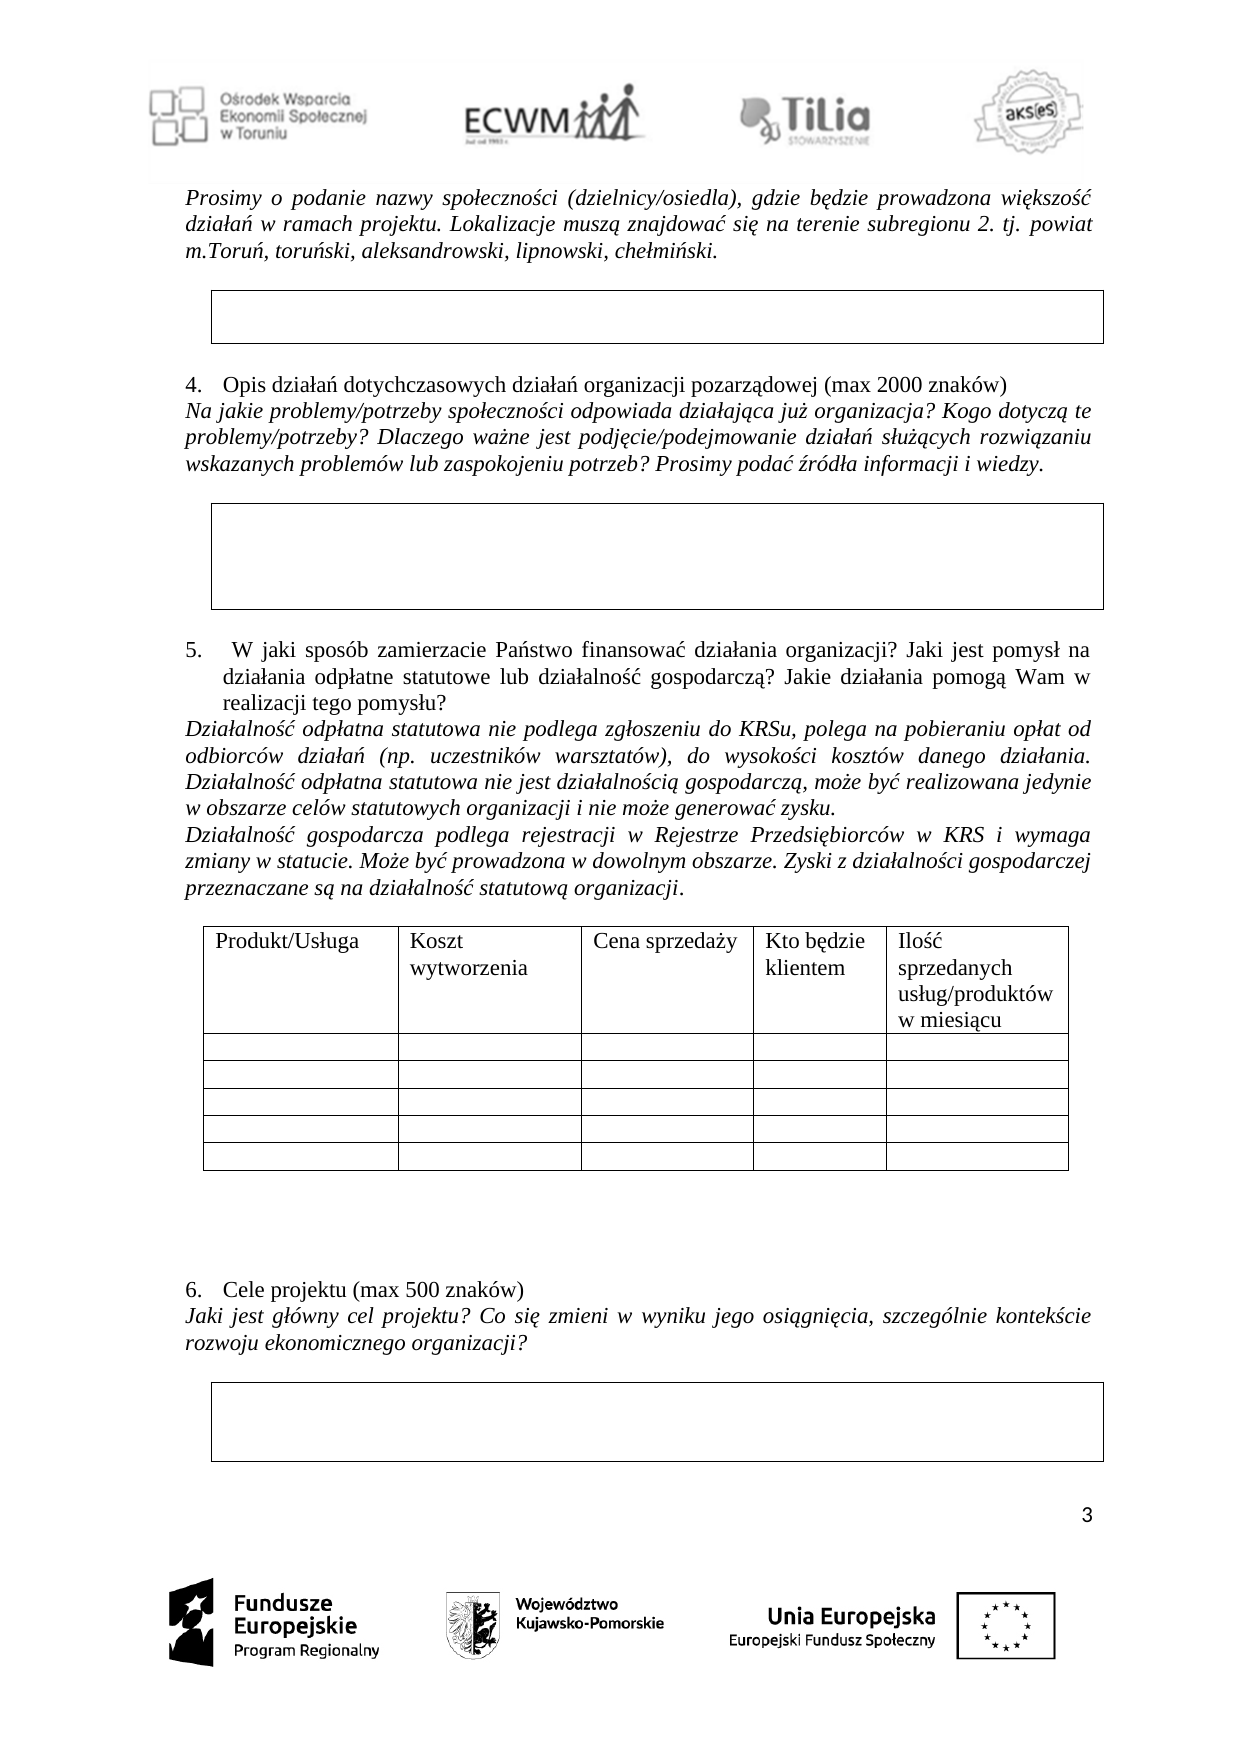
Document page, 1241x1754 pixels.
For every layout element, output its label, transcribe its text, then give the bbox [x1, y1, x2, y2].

text Prosimy o podanie nazwy społeczności (dzielnicy/osiedla), gdzie będzie prowadzona większość działań w ramach projektu. Lokalizacje muszą znajdować się na terenie subregionu 2. tj. powiat m.Toruń, toruński, aleksandrowski, lipnowski, chełmiński. [185, 184, 1092, 263]
list Cele projektu (max 500 znaków) [185, 1276, 1092, 1302]
text Na jakie problemy/potrzeby społeczności odpowiada działająca już organizacja? Kogo dotyczą te problemy/potrzeby? Dlaczego ważne jest podjęcie/podejmowanie działań służących rozwiązaniu wskazanych problemów lub zaspokojeniu potrzeb? Prosimy podać źródła informacji i wiedzy. [185, 397, 1092, 476]
text Jaki jest główny cel projektu? Co się zmieni w wyniku jego osiągnięcia, szczególnie kontekście rozwoju ekonomicznego organizacji? [185, 1302, 1092, 1355]
table_header [212, 1383, 1103, 1461]
text Działalność odpłatna statutowa nie podlega zgłoszeniu do KRSu, polega na pobieraniu opłat od odbiorców działań (np. uczestników warsztatów), do wysokości kosztów danego działania. Działalność odpłatna statutowa nie jest działalnością gospodarczą, może być realizowana jedynie w obszarze celów statutowych organizacji i nie może generować zysku. [185, 715, 1092, 821]
table_header [192, 926, 1104, 1250]
picture [147, 1555, 1077, 1688]
table_header [212, 291, 1103, 343]
picture [147, 59, 1085, 185]
list Opis działań dotychczasowych działań organizacji pozarządowej (max 2000 znaków) [185, 371, 1092, 397]
list W jaki sposób zamierzacie Państwo finansować działania organizacji? Jaki jest pomysł na działania odpłatne statutowe lub działalność gospodarczą? Jakie działania pomogą Wam w realizacji tego pomysłu? [185, 636, 1092, 715]
table_header [212, 504, 1103, 609]
text Działalność gospodarcza podlega rejestracji w Rejestrze Przedsiębiorców w KRS i wymaga zmiany w statucie. Może być prowadzona w dowolnym obszarze. Zyski z działalności gospodarczej przeznaczane są na działalność statutową organizacji. [185, 821, 1092, 900]
